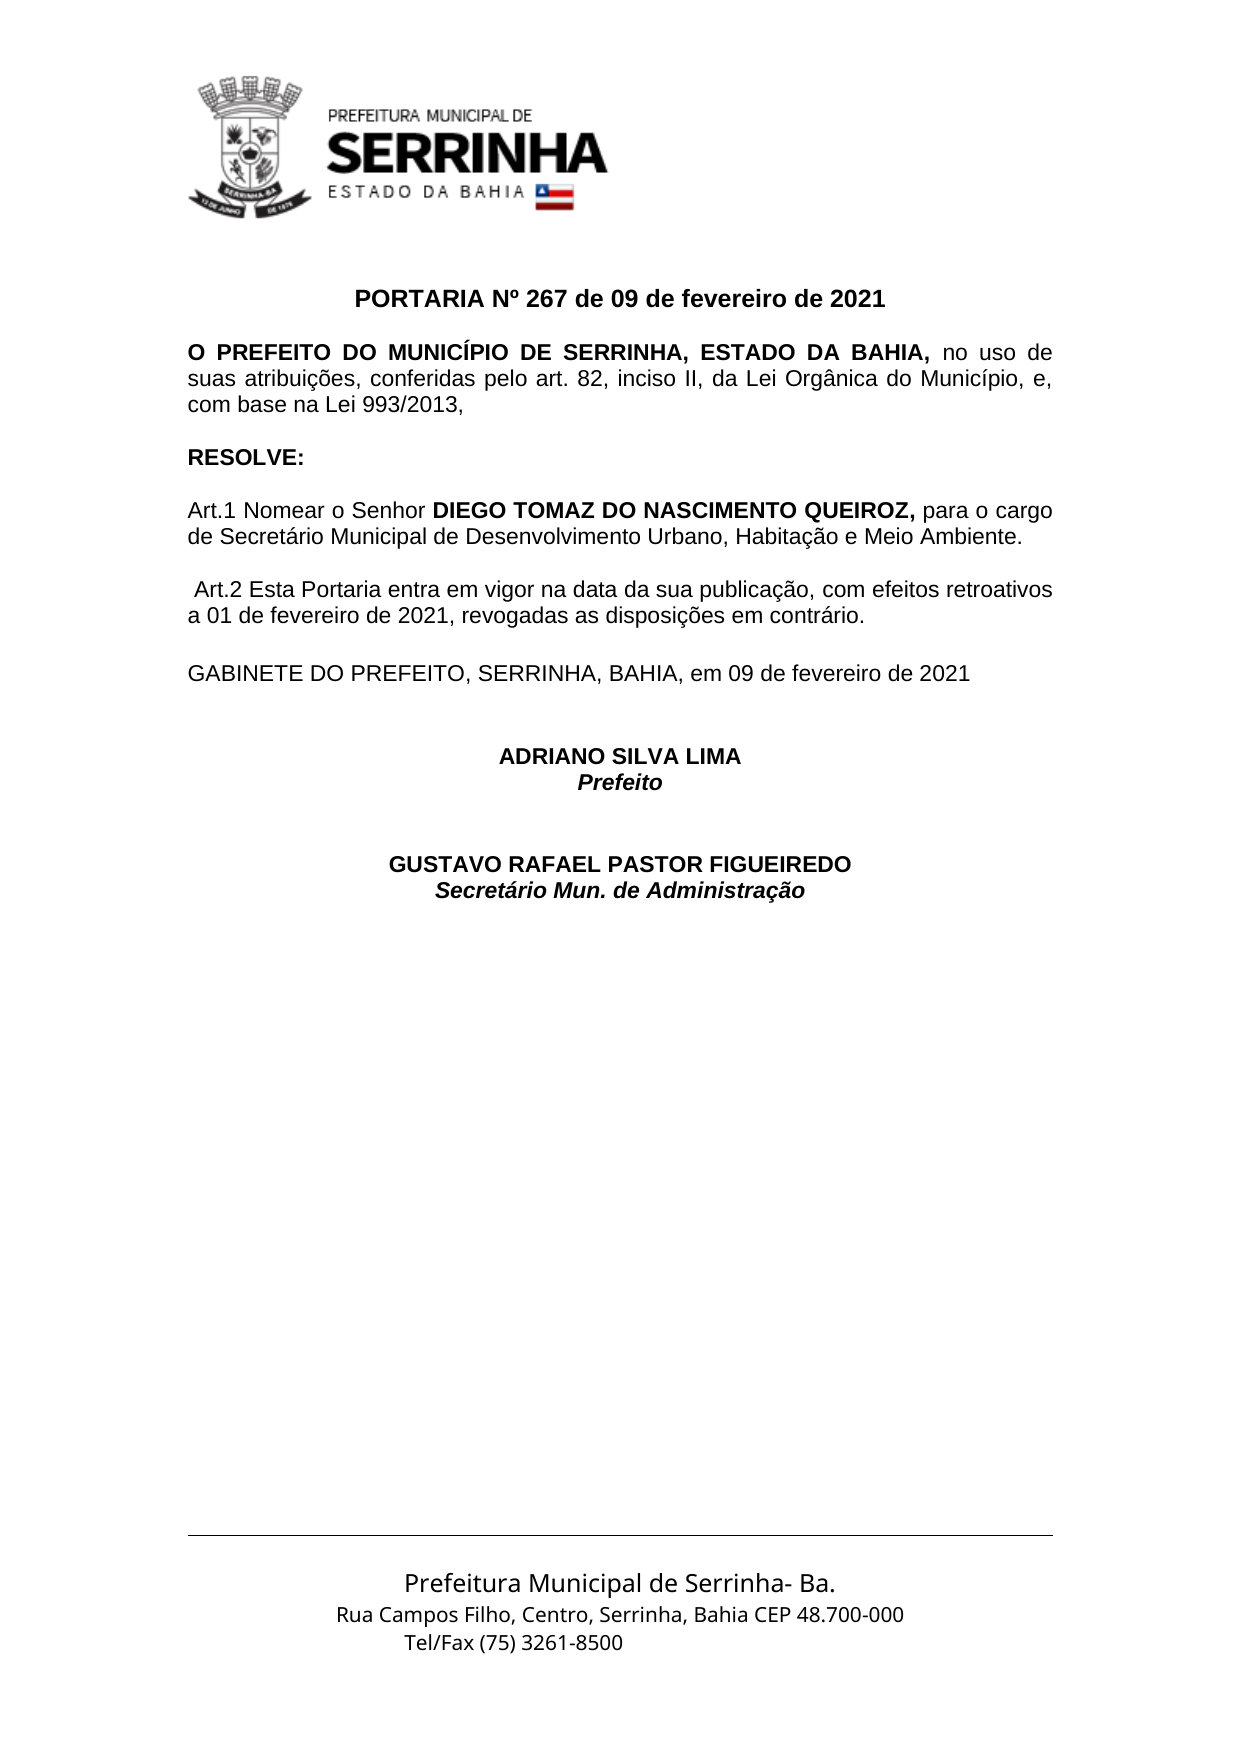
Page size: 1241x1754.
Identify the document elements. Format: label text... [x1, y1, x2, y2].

text ADRIANO SILVA LIMA [187, 743, 1053, 769]
text Art.1 Nomear o Senhor DIEGO TOMAZ DO NASCIMENTO QUEIROZ, para o cargo de Secretário Municipal de Desenvolvimento Urbano, Habitação e Meio Ambiente. [187, 497, 1053, 549]
text Art.2 Esta Portaria entra em vigor na data da sua publicação, com efeitos retroativos a 01 de fevereiro de 2021, revogadas as disposições em contrário. [187, 576, 1053, 629]
picture [187, 73, 609, 222]
text PORTARIA Nº 267 de 09 de fevereiro de 2021 [187, 284, 1053, 312]
text GUSTAVO RAFAEL PASTOR FIGUEIREDO [187, 851, 1053, 877]
text Secretário Mun. de Administração [187, 877, 1053, 903]
text RESOLVE: [187, 444, 1053, 471]
text O PREFEITO DO MUNICÍPIO DE SERRINHA, ESTADO DA BAHIA, no uso de suas atribuições, conferidas pelo art. 82, inciso II, da Lei Orgânica do Município, e, com base na Lei 993/2013, [187, 339, 1053, 418]
text Prefeito [187, 769, 1053, 796]
text GABINETE DO PREFEITO, SERRINHA, BAHIA, em 09 de fevereiro de 2021 [187, 660, 1053, 686]
